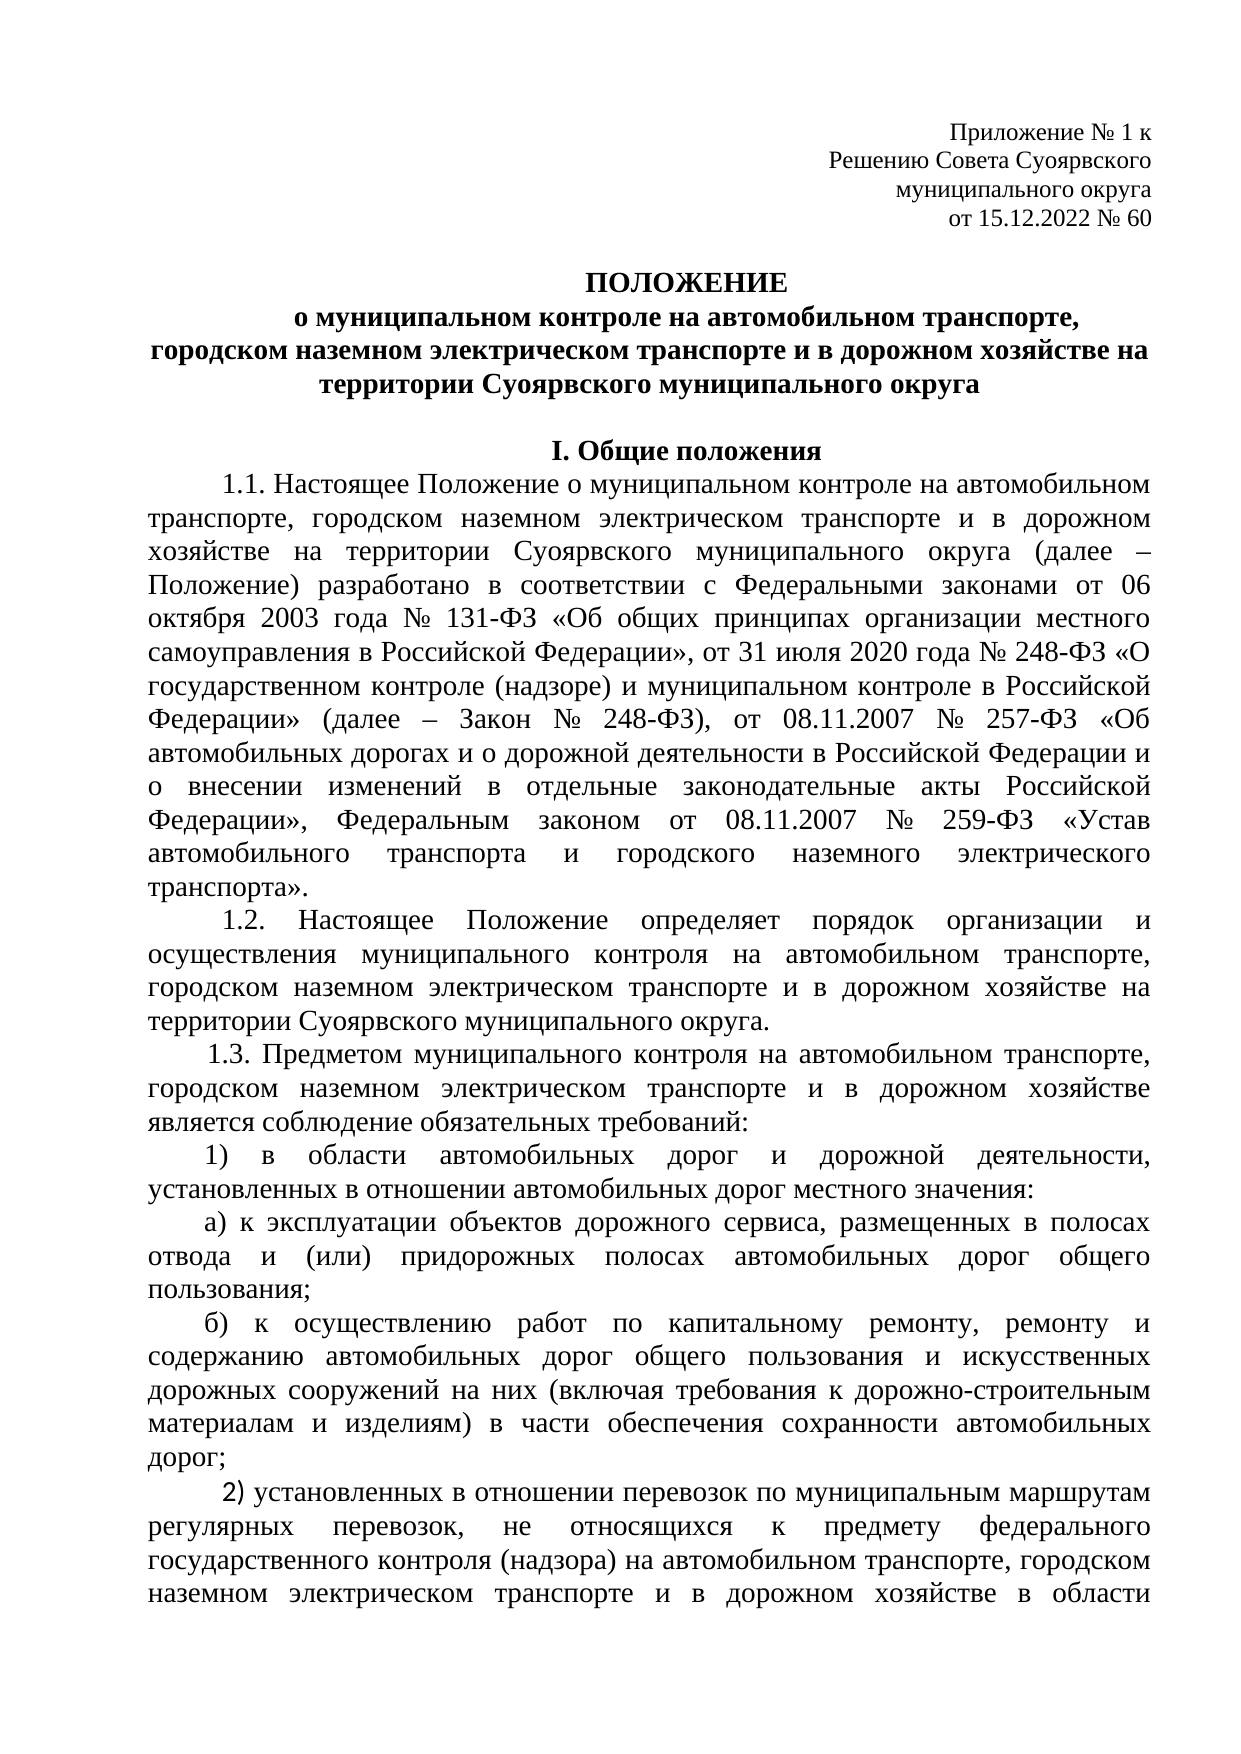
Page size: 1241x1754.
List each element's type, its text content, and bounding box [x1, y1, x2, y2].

text ПОЛОЖЕНИЕ [148, 265, 1152, 299]
text 1.1. Настоящее Положение о муниципальном контроле на автомобильном транспорте, городском наземном электрическом транспорте и в дорожном хозяйстве на территории Суоярвского муниципального округа (далее – Положение) разработано в соответствии с Федеральными законами от 06 октября 2003 года № 131-ФЗ «Об общих принципах организации местного самоуправления в Российской Федерации», от 31 июля 2020 года № 248-ФЗ «О государственном контроле (надзоре) и муниципальном контроле в Российской Федерации» (далее – Закон № 248-ФЗ), от 08.11.2007 № 257-ФЗ «Об автомобильных дорогах и о дорожной деятельности в Российской Федерации и о внесении изменений в отдельные законодательные акты Российской Федерации», Федеральным законом от 08.11.2007 № 259-ФЗ «Устав автомобильного транспорта и городского наземного электрического транспорта». [148, 466, 1152, 902]
text б) к осуществлению работ по капитальному ремонту, ремонту и содержанию автомобильных дорог общего пользования и искусственных дорожных сооружений на них (включая требования к дорожно-строительным материалам и изделиям) в части обеспечения сохранности автомобильных дорог; [148, 1305, 1152, 1473]
text I. Общие положения [148, 433, 1152, 466]
text от 15.12.2022 № 60 [148, 203, 1152, 232]
text о муниципальном контроле на автомобильном транспорте, городском наземном электрическом транспорте и в дорожном хозяйстве на территории Суоярвского муниципального округа [148, 299, 1152, 399]
text 1) в области автомобильных дорог и дорожной деятельности, установленных в отношении автомобильных дорог местного значения: [148, 1137, 1152, 1204]
title Приложение № 1 к Решению Совета Суоярвского муниципального округа [783, 117, 1152, 203]
text 1.3. Предметом муниципального контроля на автомобильном транспорте, городском наземном электрическом транспорте и в дорожном хозяйстве является соблюдение обязательных требований: [148, 1037, 1152, 1137]
text а) к эксплуатации объектов дорожного сервиса, размещенных в полосах отвода и (или) придорожных полосах автомобильных дорог общего пользования; [148, 1204, 1152, 1305]
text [148, 1473, 1152, 1609]
text 1.2. Настоящее Положение определяет порядок организации и осуществления муниципального контроля на автомобильном транспорте, городском наземном электрическом транспорте и в дорожном хозяйстве на территории Суоярвского муниципального округа. [148, 902, 1152, 1037]
